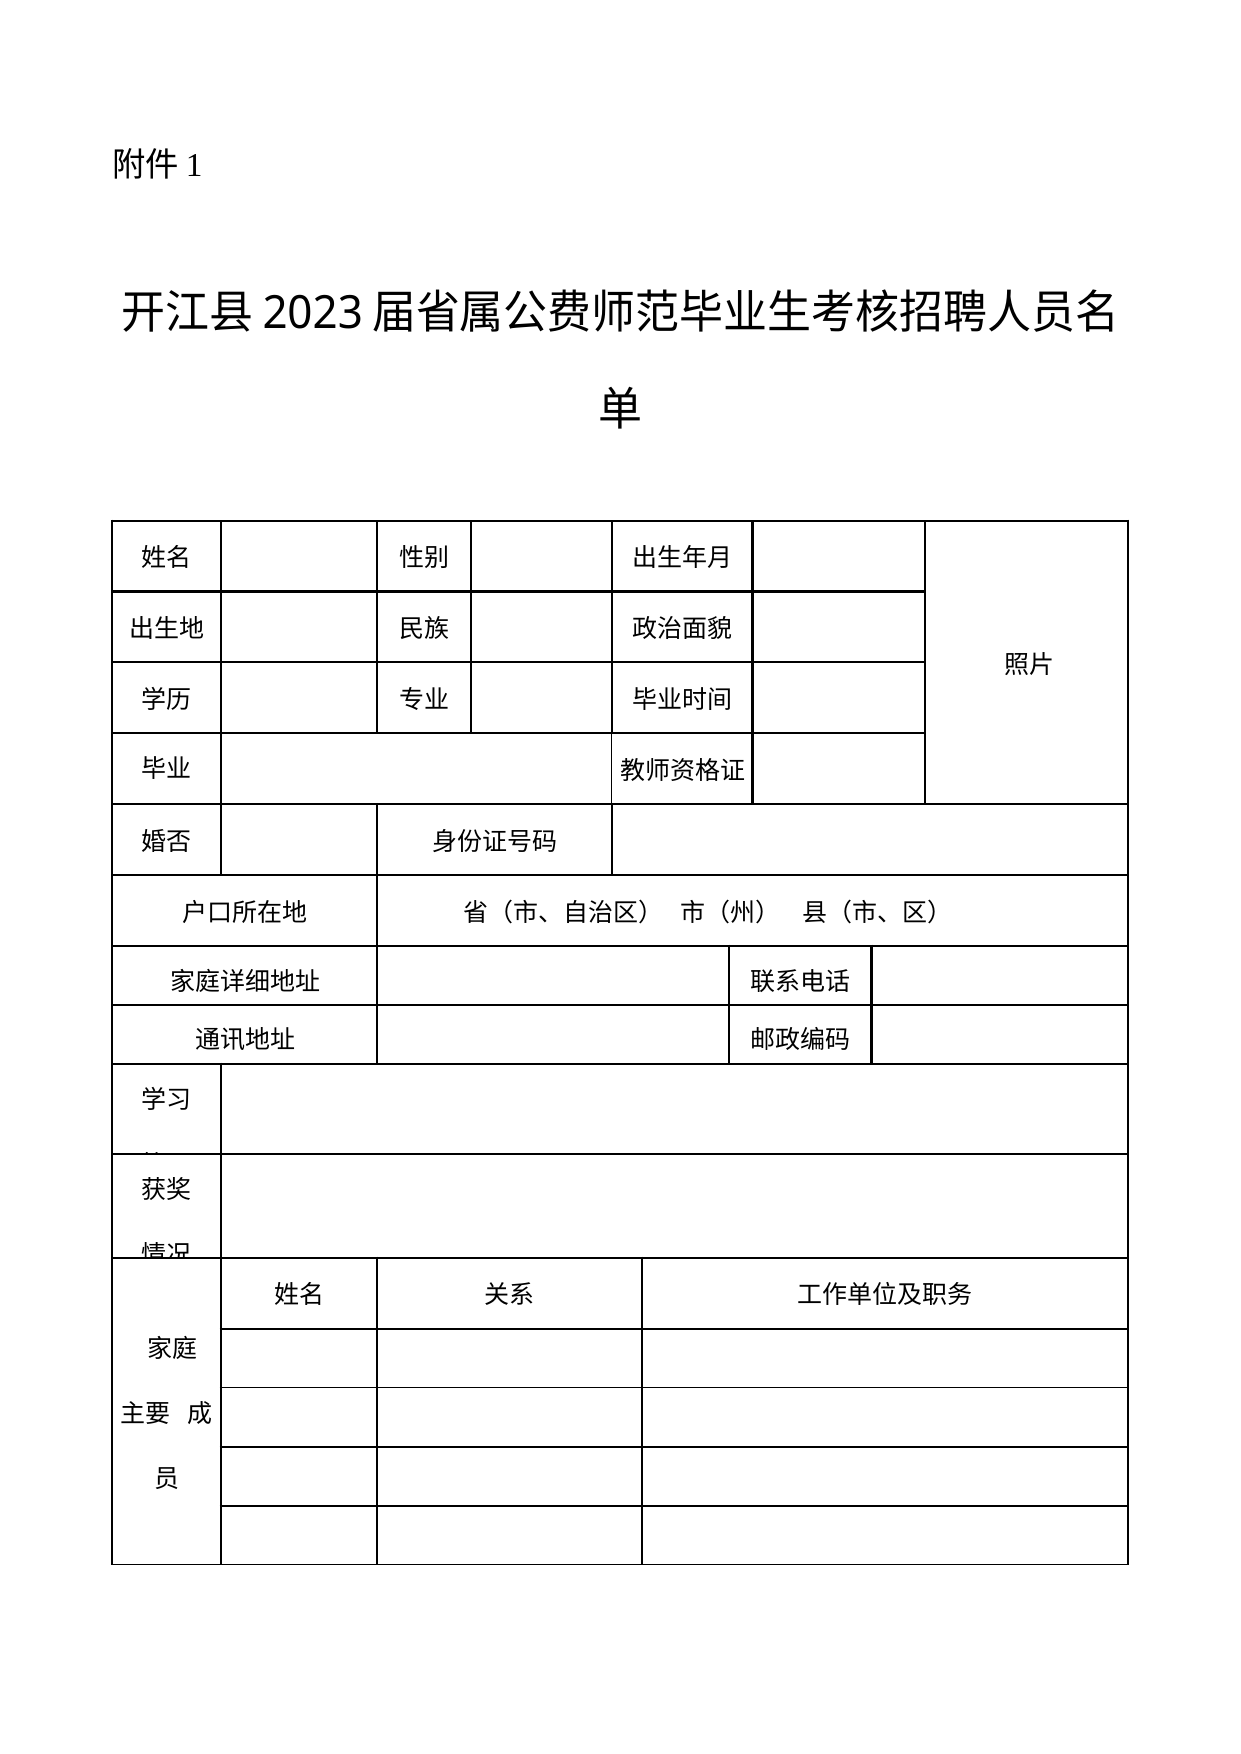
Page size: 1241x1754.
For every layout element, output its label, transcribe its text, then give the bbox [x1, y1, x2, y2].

table_cell 民族 [378, 593, 470, 661]
table_cell 联系电话 [730, 947, 870, 1003]
table_cell [222, 1330, 376, 1387]
table_cell [222, 1065, 1127, 1153]
table_header 姓名 [113, 522, 220, 590]
table_cell [643, 1448, 1127, 1505]
table_cell [222, 593, 376, 661]
table_cell 家庭 主要 成员 [113, 1259, 220, 1564]
table_cell 婚否 [113, 805, 220, 874]
table_header [472, 522, 611, 590]
table_cell 工作单位及职务 [643, 1259, 1127, 1327]
table_cell 专业 [378, 663, 470, 732]
table_cell [472, 593, 611, 661]
table_cell 毕业 院校 [113, 734, 220, 803]
table_cell 获奖 情况 [113, 1155, 220, 1257]
table_cell [754, 663, 924, 732]
table_cell [472, 663, 611, 732]
table_cell 政治面貌 [613, 593, 751, 661]
table_cell 关系 [378, 1259, 641, 1327]
table_header 出生年月 [613, 522, 751, 590]
table_cell 家庭详细地址 [113, 947, 376, 1003]
table_header [222, 522, 376, 590]
table_cell [222, 1155, 1127, 1257]
table_cell 毕业时间 [613, 663, 751, 732]
table_cell [873, 1006, 1127, 1063]
table_cell [643, 1388, 1127, 1446]
table_header 照片 [926, 522, 1127, 803]
table_cell [378, 1006, 728, 1063]
table_cell [754, 593, 924, 661]
table_cell [378, 1507, 641, 1564]
table_cell 邮政编码 [730, 1006, 870, 1063]
table_cell [378, 1388, 641, 1446]
table_cell 通讯地址 [113, 1006, 376, 1063]
text 开江县2023届省属公费师范毕业生考核招聘人员名单 [112, 259, 1128, 454]
table_cell 身份证号码 [378, 805, 611, 874]
table_cell [643, 1330, 1127, 1387]
text 附件1 [112, 129, 1128, 194]
table_header 性别 [378, 522, 470, 590]
table_cell [222, 1388, 376, 1446]
table_cell [378, 1448, 641, 1505]
table_cell [378, 947, 728, 1003]
table_header [754, 522, 924, 590]
table_cell 学习 简历 [113, 1065, 220, 1153]
table_cell [873, 947, 1127, 1003]
table_cell [222, 805, 376, 874]
table_cell 学历 [113, 663, 220, 732]
table_cell [222, 734, 611, 803]
table_cell 户口所在地 [113, 876, 376, 944]
table_cell [222, 663, 376, 732]
table_cell [643, 1507, 1127, 1564]
table_cell [378, 1330, 641, 1387]
table_cell [222, 1448, 376, 1505]
table_cell 教师资格证 [612, 734, 751, 803]
table_cell [222, 1507, 376, 1564]
table_cell 出生地 [113, 593, 220, 661]
table_cell [613, 805, 1127, 874]
table_cell [754, 734, 924, 803]
table_cell 省（市、自治区） 市（州） 县（市、区） [378, 876, 1127, 944]
table_cell 姓名 [222, 1259, 376, 1327]
